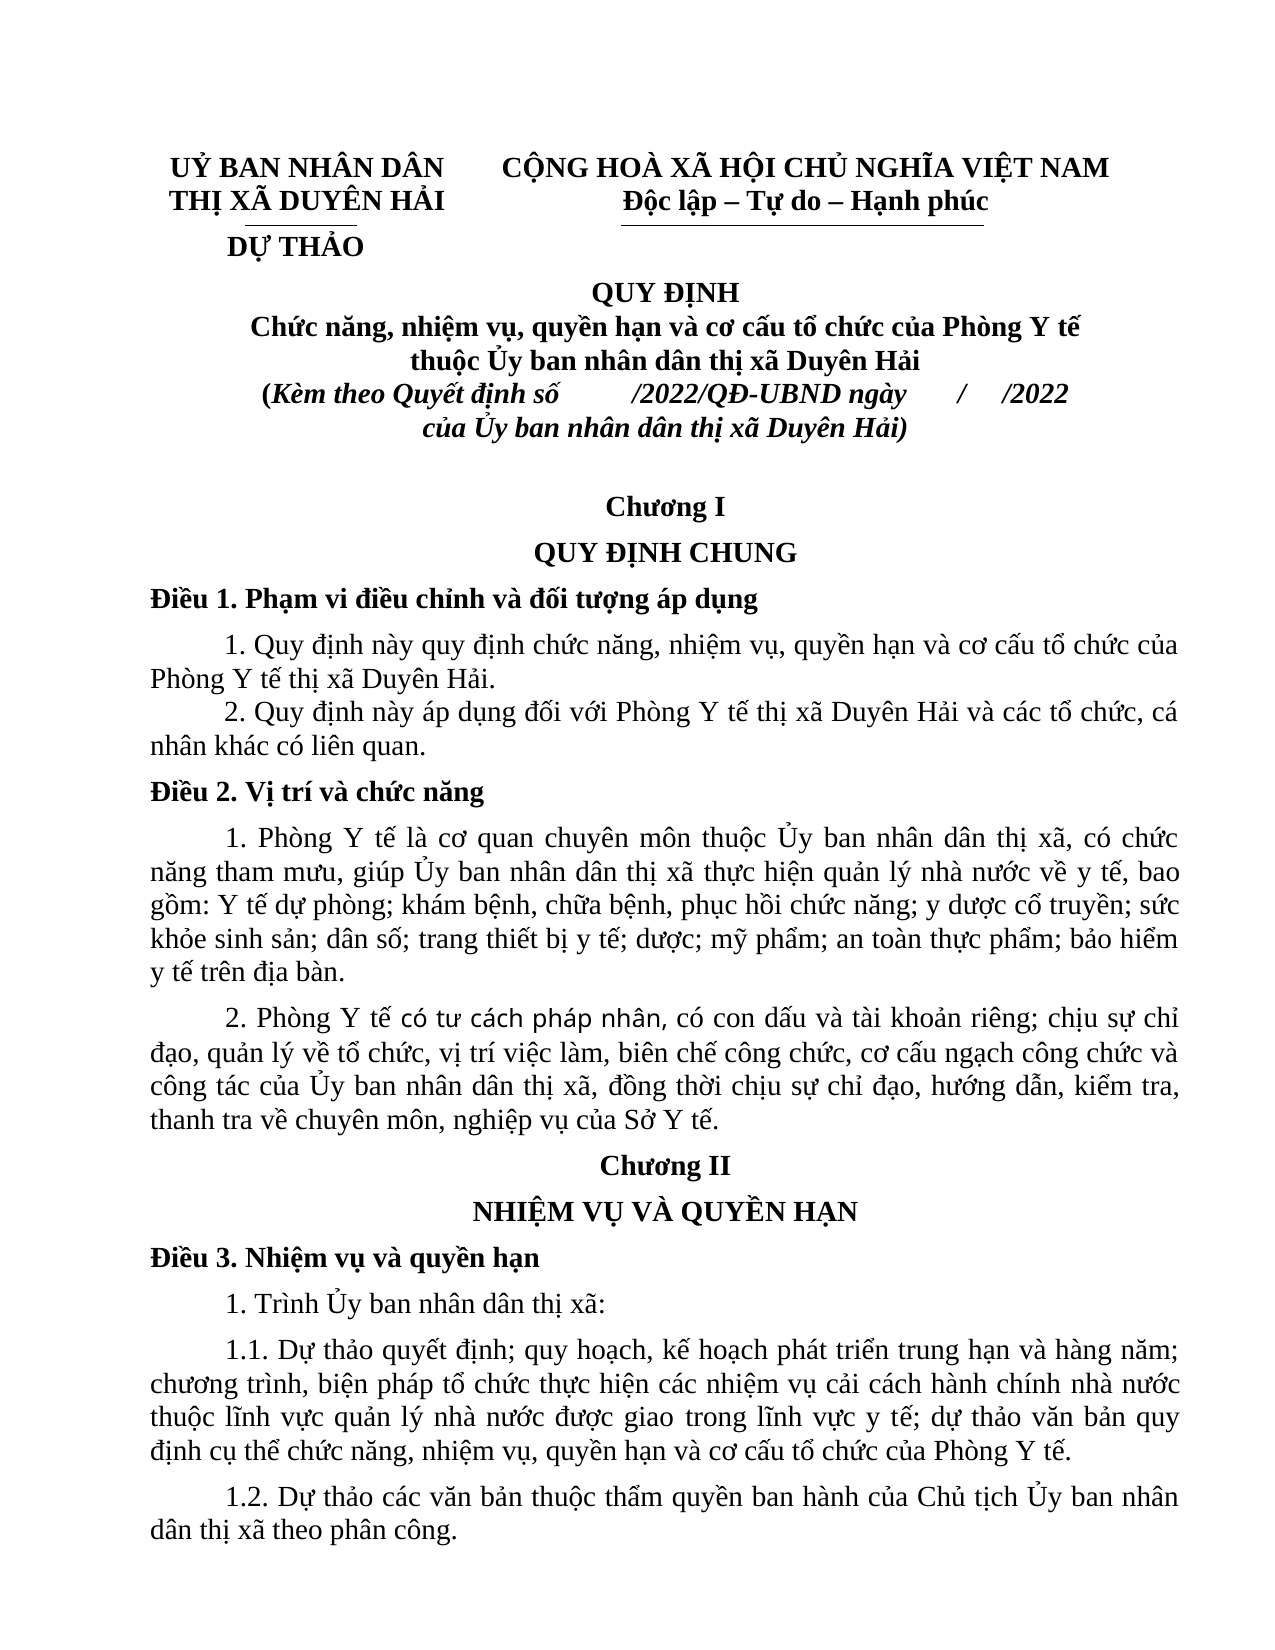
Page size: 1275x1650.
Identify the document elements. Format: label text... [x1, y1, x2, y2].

text NHIỆM VỤ VÀ QUYỀN HẠN [150, 1194, 1181, 1228]
text Chức năng, nhiệm vụ, quyền hạn và cơ cấu tổ chức của Phòng Y tế [150, 309, 1181, 343]
list 2. Quy định này áp dụng đối với Phòng Y tế thị xã Duyên Hải và các tổ chức, cá nhân khác có liên quan. [150, 694, 1181, 762]
text Chương II [150, 1148, 1181, 1182]
text DỰ THẢO [150, 229, 1181, 263]
text Điều 2. Vị trí và chức năng [150, 774, 1181, 808]
text QUY ĐỊNH CHUNG [150, 535, 1181, 569]
text 1.1. Dự thảo quyết định; quy hoạch, kế hoạch phát triển trung hạn và hàng năm; chương trình, biện pháp tổ chức thực hiện các nhiệm vụ cải cách hành chính nhà nước thuộc lĩnh vực quản lý nhà nước được giao trong lĩnh vực y tế; dự thảo văn bản quy định cụ thể chức năng, nhiệm vụ, quyền hạn và cơ cấu tổ chức của Phòng Y tế. [150, 1332, 1181, 1466]
text 1. Phòng Y tế là cơ quan chuyên môn thuộc Ủy ban nhân dân thị xã, có chức năng tham mưu, giúp Ủy ban nhân dân thị xã thực hiện quản lý nhà nước về y tế, bao gồm: Y tế dự phòng; khám bệnh, chữa bệnh, phục hồi chức năng; y dược cổ truyền; sức khỏe sinh sản; dân số; trang thiết bị y tế; dược; mỹ phẩm; an toàn thực phẩm; bảo hiểm y tế trên địa bàn. [150, 820, 1181, 988]
text 1.2. Dự thảo các văn bản thuộc thẩm quyền ban hành của Chủ tịch Ủy ban nhân dân thị xã theo phân công. [150, 1479, 1181, 1546]
text Điều 1. Phạm vi điều chỉnh và đối tượng áp dụng [150, 581, 1181, 615]
table_cell Độc lập – Tự do – Hạnh phúc [475, 184, 1136, 217]
text 2. Phòng Y tế có tư cách pháp nhân, có con dấu và tài khoản riêng; chịu sự chỉ đạo, quản lý về tổ chức, vị trí việc làm, biên chế công chức, cơ cấu ngạch công chức và công tác của Ủy ban nhân dân thị xã, đồng thời chịu sự chỉ đạo, hướng dẫn, kiểm tra, thanh tra về chuyên môn, nghiệp vụ của Sở Y tế. [150, 1000, 1181, 1136]
list 1. Quy định này quy định chức năng, nhiệm vụ, quyền hạn và cơ cấu tổ chức của Phòng Y tế thị xã Duyên Hải. [150, 627, 1181, 694]
text thuộc Ủy ban nhân dân thị xã Duyên Hải (Kèm theo Quyết định số /2022/QĐ-UBND ngày / /2022 [150, 343, 1181, 410]
text của Ủy ban nhân dân thị xã Duyên Hải) [150, 410, 1181, 443]
text 1. Trình Ủy ban nhân dân thị xã: [150, 1286, 1181, 1320]
text Chương I [150, 489, 1181, 523]
table_header UỶ BAN NHÂN DÂN [139, 150, 475, 183]
table_header CỘNG HOÀ XÃ HỘI CHỦ NGHĨA VIỆT NAM [475, 150, 1136, 183]
table_cell THỊ XÃ DUYÊN HẢI [139, 184, 475, 217]
text QUY ĐỊNH [150, 276, 1181, 309]
text Điều 3. Nhiệm vụ và quyền hạn [150, 1240, 1181, 1274]
